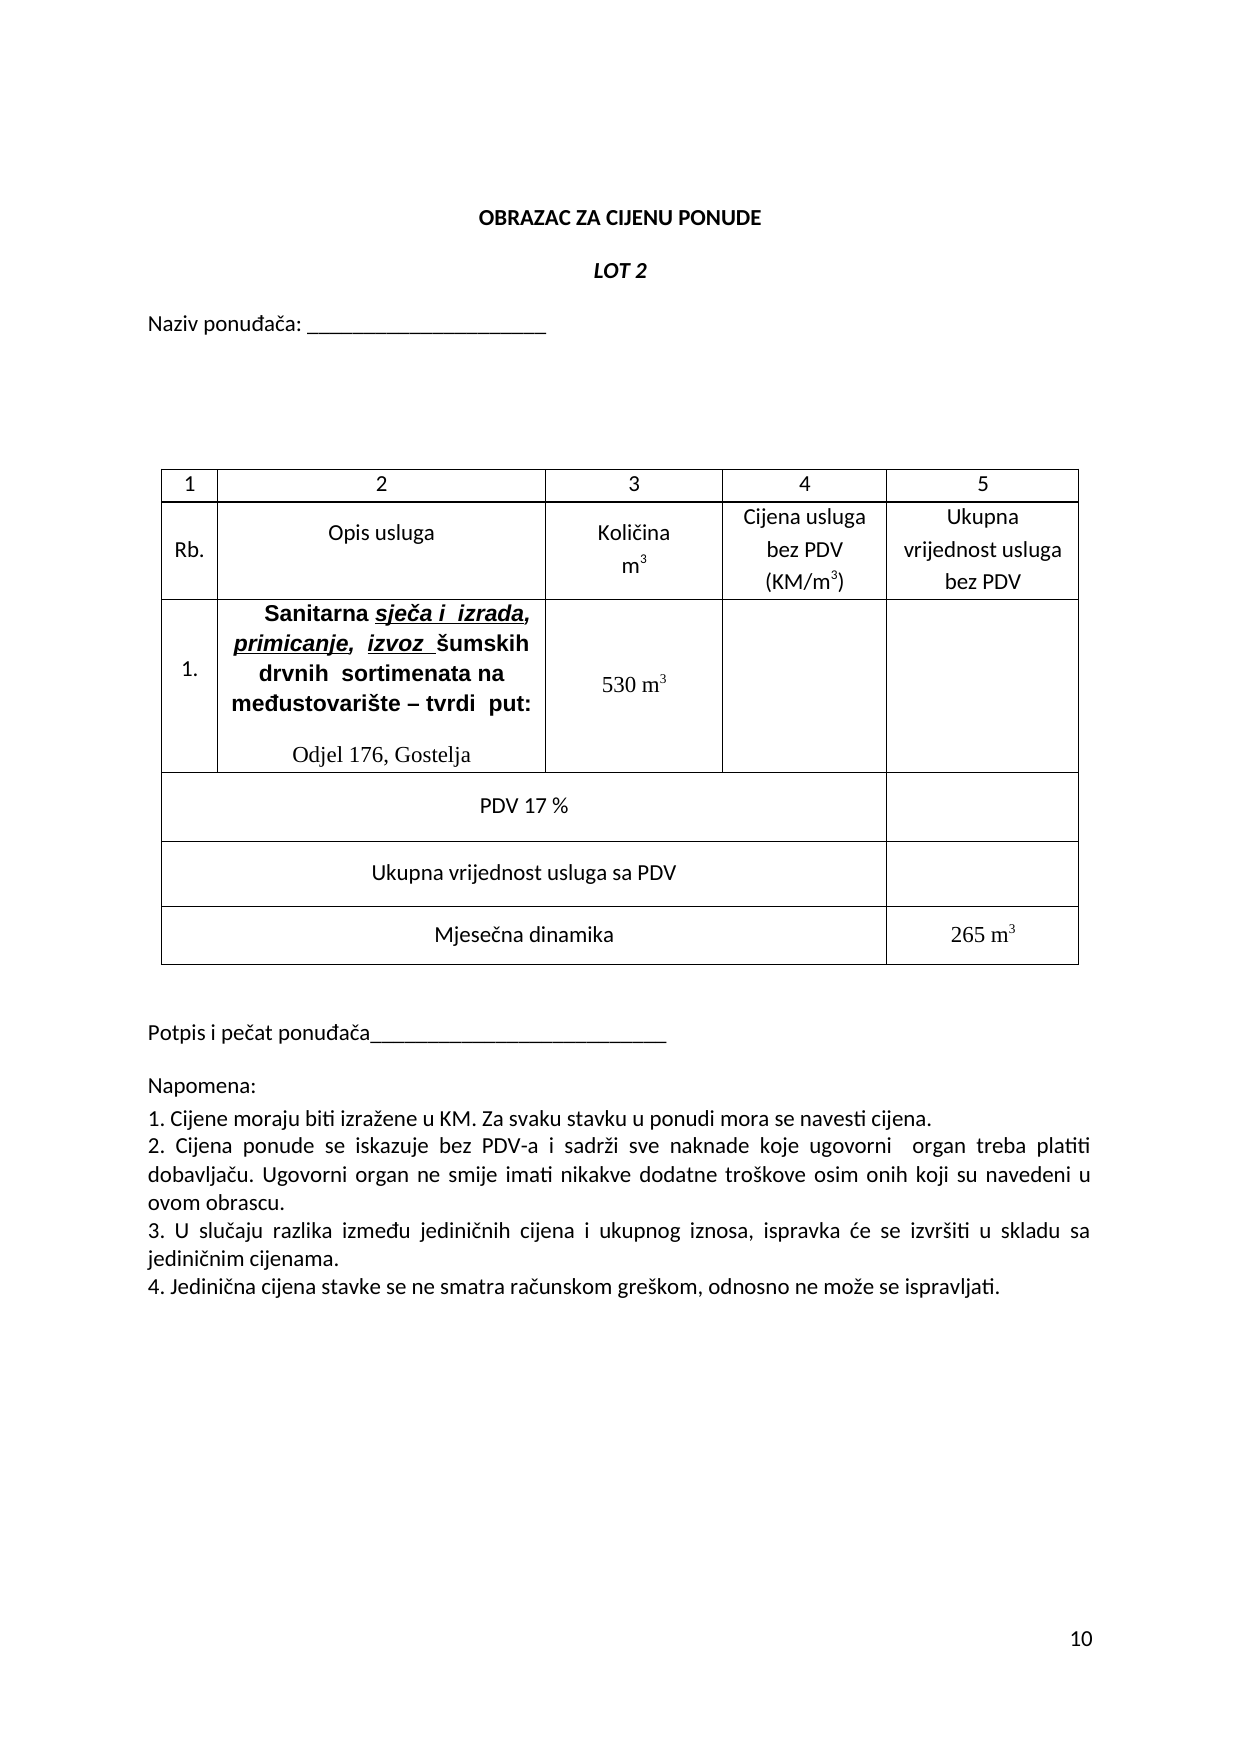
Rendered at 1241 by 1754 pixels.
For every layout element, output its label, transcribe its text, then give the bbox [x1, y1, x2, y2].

text Naziv ponuđača: _____________________ [148, 309, 1092, 337]
table_cell Količina m3 [546, 503, 722, 599]
table_cell 1. [162, 600, 217, 772]
table_cell 530 m3 [546, 600, 722, 772]
table_header 5 [887, 470, 1078, 501]
text Potpis i pečat ponuđača__________________________ [148, 1018, 1092, 1046]
table_cell [887, 600, 1078, 772]
table_cell Opis usluga [218, 503, 545, 599]
table_cell Cijena usluga bez PDV (KM/m3) [723, 503, 886, 599]
list 2. Cijena ponude se iskazuje bez PDV-a i sadrži sve naknade koje ugovorni organ treba platiti dobavljaču. Ugovorni organ ne smije imati nikakve dodatne troškove osim onih koji su navedeni u ovom obrascu. [148, 1132, 1092, 1216]
table_cell [887, 842, 1078, 906]
table_header 4 [723, 470, 886, 501]
table_cell Sanitarna sječa i izrada, primicanje, izvoz šumskih drvnih sortimenata na međustovarište – tvrdi put: Odjel 176, Gostelja [218, 600, 545, 772]
list 1. Cijene moraju biti izražene u KM. Za svaku stavku u ponudi mora se navesti cijena. [148, 1104, 1092, 1132]
table_cell Ukupna vrijednost usluga bez PDV [887, 503, 1078, 599]
table_cell Rb. [162, 503, 217, 599]
text Napomena: [148, 1071, 891, 1099]
table_cell [723, 600, 886, 772]
table_header 1 [162, 470, 217, 501]
list 3. U slučaju razlika između jediničnih cijena i ukupnog iznosa, ispravka će se izvršiti u skladu sa jediničnim cijenama. [148, 1216, 1092, 1272]
table_cell 265 m3 [887, 907, 1078, 964]
table_cell Mjesečna dinamika [162, 907, 886, 964]
table_cell Ukupna vrijednost usluga sa PDV [162, 842, 886, 906]
table_header 3 [546, 470, 722, 501]
text OBRAZAC ZA CIJENU PONUDE [148, 203, 1092, 231]
text LOT 2 [148, 256, 1092, 284]
list 4. Jedinična cijena stavke se ne smatra računskom greškom, odnosno ne može se ispravljati. [148, 1272, 1092, 1300]
table_header 2 [218, 470, 545, 501]
table_cell [887, 773, 1078, 841]
table_cell PDV 17 % [162, 773, 886, 841]
